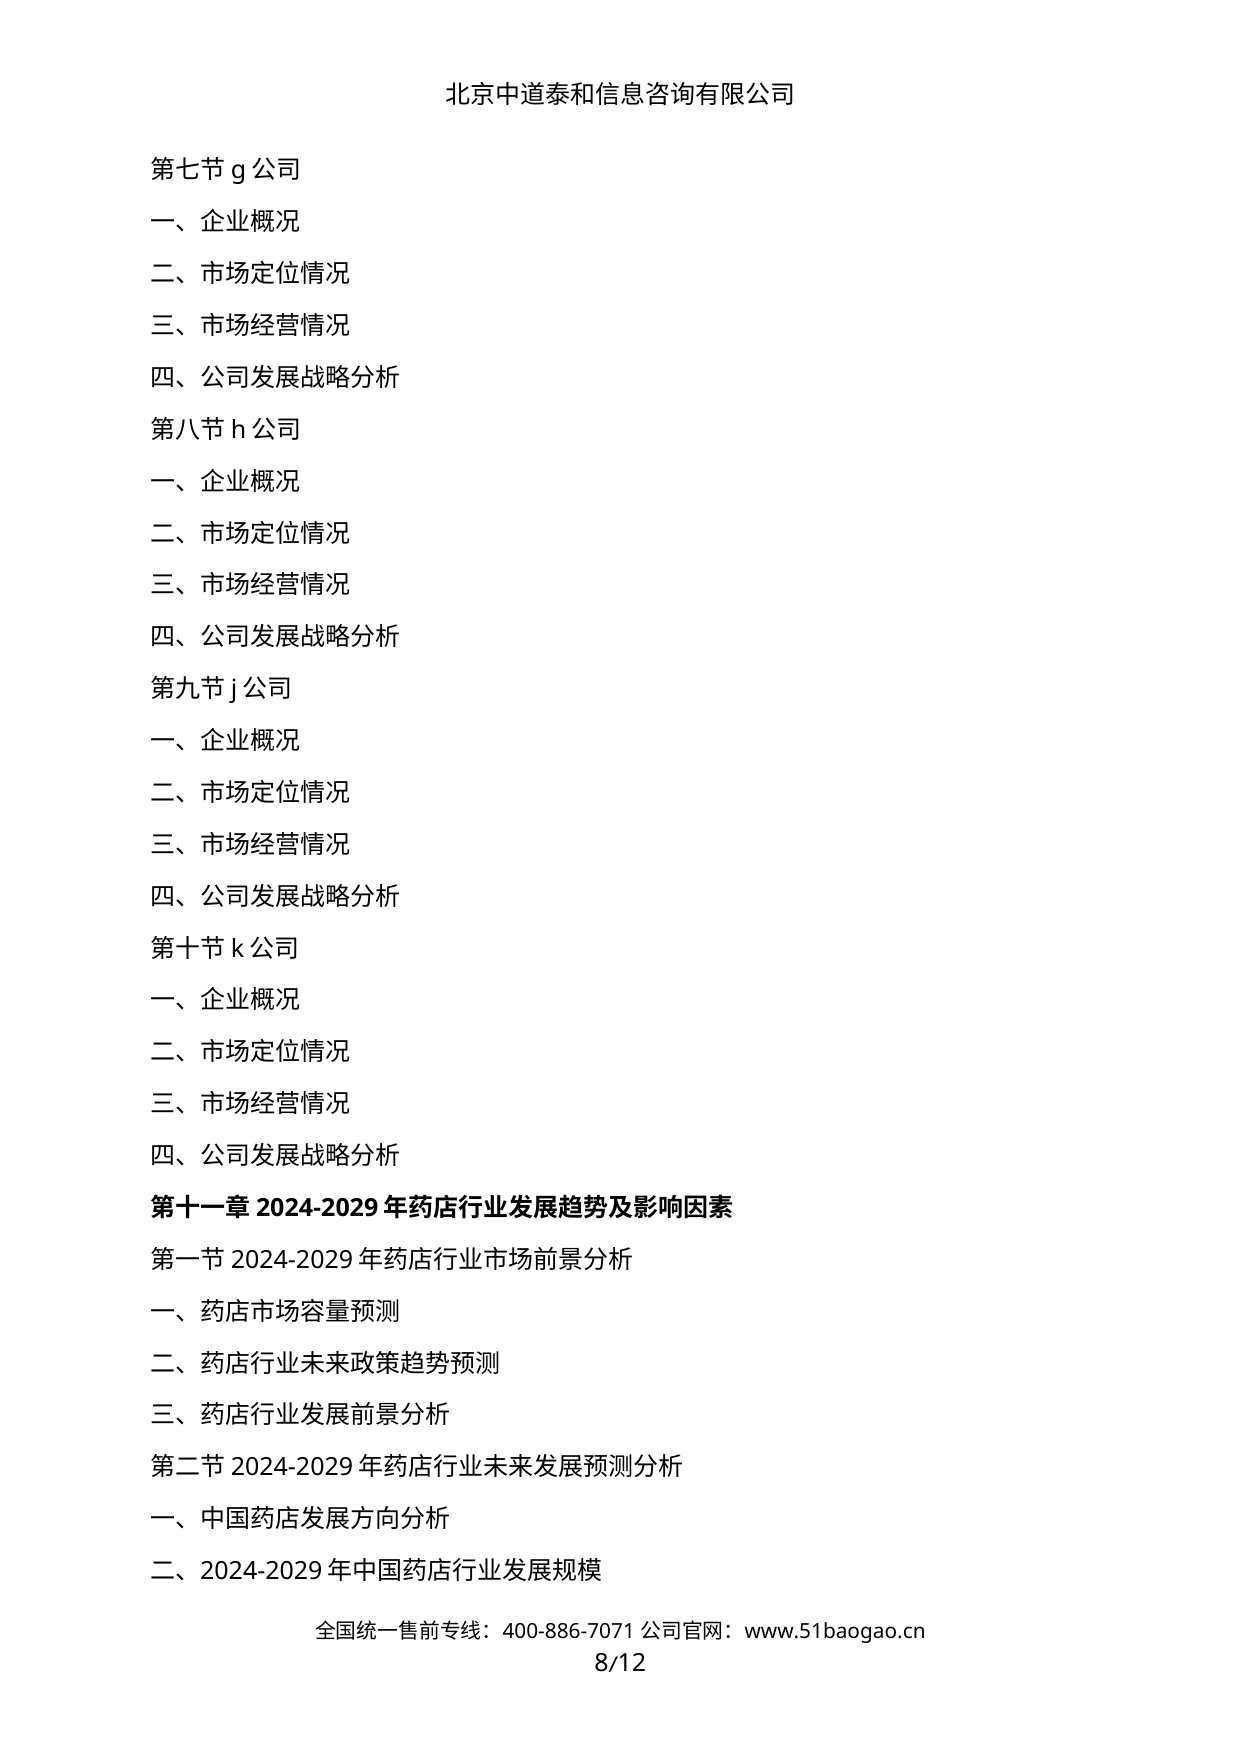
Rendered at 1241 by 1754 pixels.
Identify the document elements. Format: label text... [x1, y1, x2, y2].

text 二、市场定位情况 [150, 772, 1090, 809]
text 第七节 g公司 [150, 150, 1090, 186]
text 三、市场经营情况 [150, 565, 1090, 601]
text 三、市场经营情况 [150, 824, 1090, 861]
text 二、市场定位情况 [150, 1032, 1090, 1068]
text 第二节 2024-2029年药店行业未来发展预测分析 [150, 1447, 1090, 1483]
text 二、市场定位情况 [150, 254, 1090, 290]
text 四、公司发展战略分析 [150, 1136, 1090, 1172]
text 四、公司发展战略分析 [150, 617, 1090, 653]
text 一、中国药店发展方向分析 [150, 1499, 1090, 1535]
text 第一节 2024-2029年药店行业市场前景分析 [150, 1239, 1090, 1276]
text 二、市场定位情况 [150, 513, 1090, 549]
text 三、药店行业发展前景分析 [150, 1395, 1090, 1431]
text 三、市场经营情况 [150, 1084, 1090, 1120]
text 四、公司发展战略分析 [150, 357, 1090, 394]
text 一、企业概况 [150, 202, 1090, 238]
text 第十节 k公司 [150, 928, 1090, 964]
text 四、公司发展战略分析 [150, 876, 1090, 912]
text 一、药店市场容量预测 [150, 1291, 1090, 1327]
text 一、企业概况 [150, 461, 1090, 497]
text 二、药店行业未来政策趋势预测 [150, 1343, 1090, 1379]
text 一、企业概况 [150, 721, 1090, 757]
text 三、市场经营情况 [150, 306, 1090, 342]
text 一、企业概况 [150, 980, 1090, 1016]
text 二、2024-2029年中国药店行业发展规模 [150, 1551, 1090, 1587]
text 第八节 h公司 [150, 409, 1090, 446]
text 第十一章 2024-2029年药店行业发展趋势及影响因素 [150, 1187, 1090, 1224]
text 第九节 j公司 [150, 669, 1090, 705]
